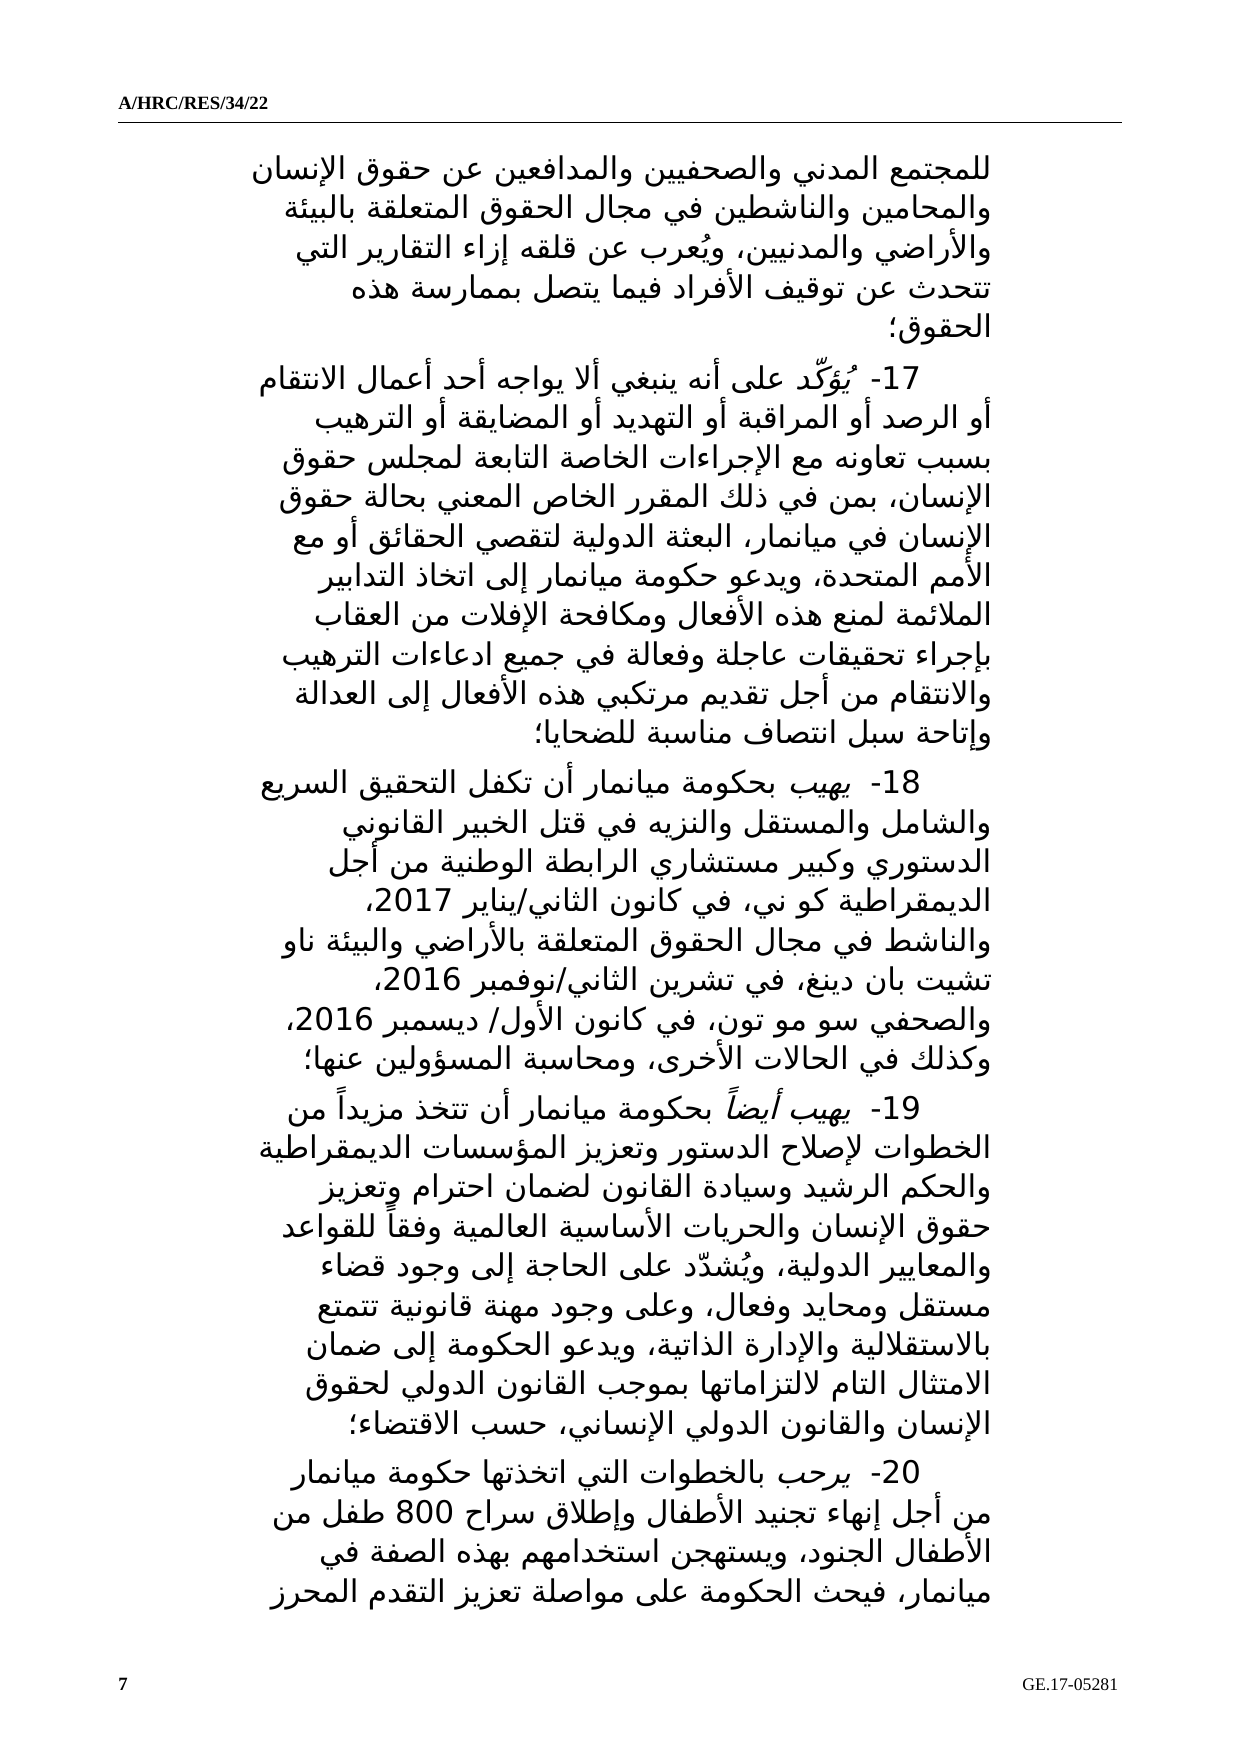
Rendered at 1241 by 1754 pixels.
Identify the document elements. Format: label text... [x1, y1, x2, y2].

text 17- يُؤكّد على أنه ينبغي ألا يواجه أحد أعمال الانتقام أو الرصد أو المراقبة أو التهديد أو المضايقة أو الترهيب بسبب تعاونه مع الإجراءات الخاصة التابعة لمجلس حقوق الإنسان، بمن في ذلك المقرر الخاص المعني بحالة حقوق الإنسان في ميانمار، البعثة الدولية لتقصي الحقائق أو مع الأمم المتحدة، ويدعو حكومة ميانمار إلى اتخاذ التدابير الملائمة لمنع هذه الأفعال ومكافحة الإفلات من العقاب بإجراء تحقيقات عاجلة وفعالة في جميع ادعاءات الترهيب والانتقام من أجل تقديم مرتكبي هذه الأفعال إلى العدالة وإتاحة سبل انتصاف مناسبة للضحايا؛ [248, 358, 992, 752]
text 19- يهيب أيضاً بحكومة ميانمار أن تتخذ مزيداً من الخطوات لإصلاح الدستور وتعزيز المؤسسات الديمقراطية والحكم الرشيد وسيادة القانون لضمان احترام وتعزيز حقوق الإنسان والحريات الأساسية العالمية وفقاً للقواعد والمعايير الدولية، ويُشدّد على الحاجة إلى وجود قضاء مستقل ومحايد وفعال، وعلى وجود مهنة قانونية تتمتع بالاستقلالية والإدارة الذاتية، ويدعو الحكومة إلى ضمان الامتثال التام لالتزاماتها بموجب القانون الدولي لحقوق الإنسان والقانون الدولي الإنساني، حسب الاقتضاء؛ [248, 1088, 992, 1442]
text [248, 1452, 992, 1610]
text 18- يهيب بحكومة ميانمار أن تكفل التحقيق السريع والشامل والمستقل والنزيه في قتل الخبير القانوني الدستوري وكبير مستشاري الرابطة الوطنية من أجل الديمقراطية كو ني، في كانون الثاني/يناير 2017، والناشط في مجال الحقوق المتعلقة بالأراضي والبيئة ناو تشيت بان دينغ، في تشرين الثاني/نوفمبر 2016، والصحفي سو مو تون، في كانون الأول/ ديسمبر 2016، وكذلك في الحالات الأخرى، ومحاسبة المسؤولين عنها؛ [248, 762, 992, 1077]
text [248, 148, 992, 346]
